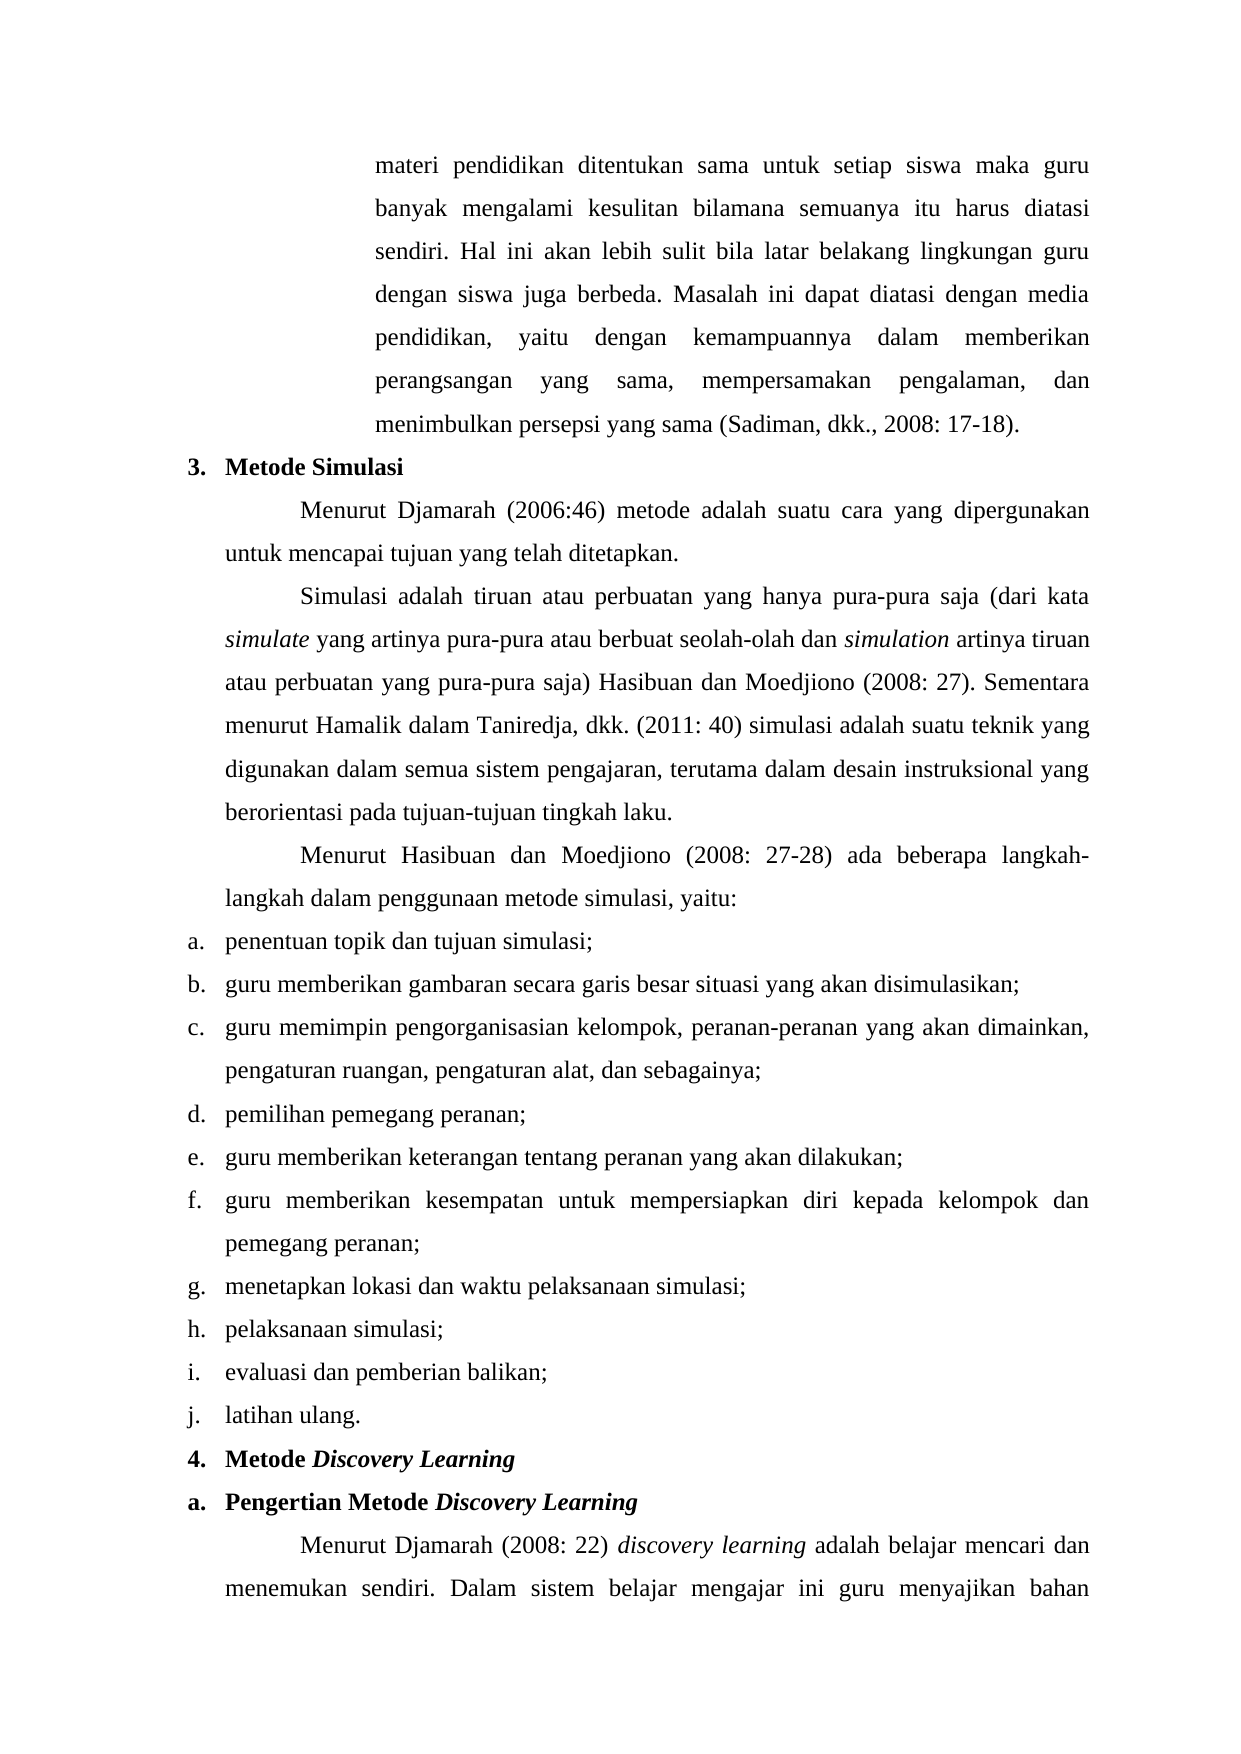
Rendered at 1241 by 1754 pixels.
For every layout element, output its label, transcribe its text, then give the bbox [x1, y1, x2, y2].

list Metode Discovery Learning [187, 1444, 1090, 1472]
list guru memberikan keterangan tentang peranan yang akan dilakukan; [187, 1142, 1090, 1171]
list Menurut Djamarah (2006:46) metode adalah suatu cara yang dipergunakan untuk mencapai tujuan yang telah ditetapkan. [225, 495, 1090, 567]
list pemilihan pemegang peranan; [187, 1099, 1090, 1127]
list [337, 150, 1090, 437]
list penentuan topik dan tujuan simulasi; [187, 926, 1090, 955]
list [225, 1530, 1090, 1602]
list menetapkan lokasi dan waktu pelaksanaan simulasi; [187, 1271, 1090, 1300]
list Metode Simulasi [187, 452, 1090, 481]
list guru memimpin pengorganisasian kelompok, peranan-peranan yang akan dimainkan, pengaturan ruangan, pengaturan alat, dan sebagainya; [187, 1012, 1090, 1084]
list guru memberikan gambaran secara garis besar situasi yang akan disimulasikan; [187, 969, 1090, 998]
list Simulasi adalah tiruan atau perbuatan yang hanya pura-pura saja (dari kata simulate yang artinya pura-pura atau berbuat seolah-olah dan simulation artinya tiruan atau perbuatan yang pura-pura saja) Hasibuan dan Moedjiono (2008: 27). Sementara menurut Hamalik dalam Taniredja, dkk. (2011: 40) simulasi adalah suatu teknik yang digunakan dalam semua sistem pengajaran, terutama dalam desain instruksional yang berorientasi pada tujuan-tujuan tingkah laku. [225, 581, 1090, 826]
list guru memberikan kesempatan untuk mempersiapkan diri kepada kelompok dan pemegang peranan; [187, 1185, 1090, 1257]
list Menurut Hasibuan dan Moedjiono (2008: 27-28) ada beberapa langkah- langkah dalam penggunaan metode simulasi, yaitu: [225, 840, 1090, 912]
list latihan ulang. [187, 1401, 1090, 1429]
list Pengertian Metode Discovery Learning [187, 1487, 1090, 1516]
list evaluasi dan pemberian balikan; [187, 1357, 1090, 1386]
list pelaksanaan simulasi; [187, 1314, 1090, 1343]
